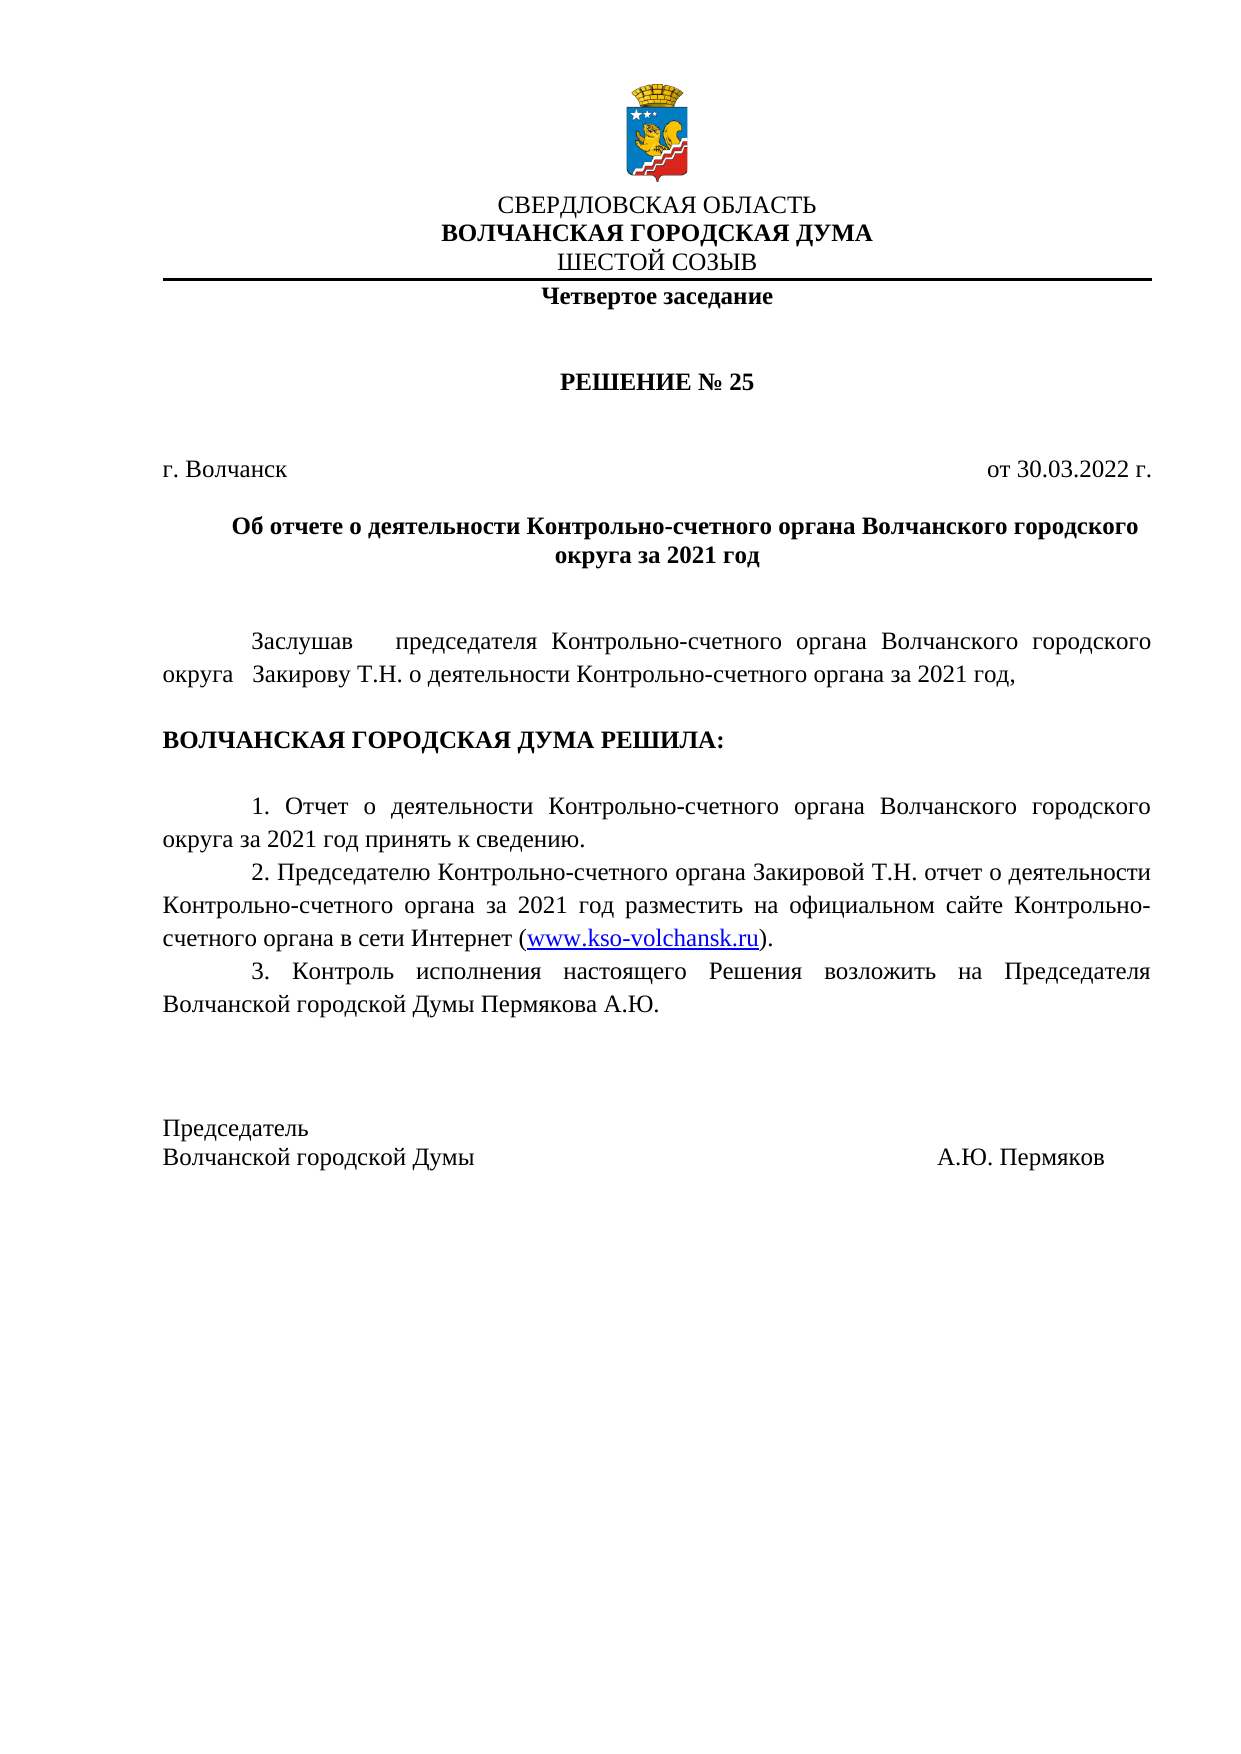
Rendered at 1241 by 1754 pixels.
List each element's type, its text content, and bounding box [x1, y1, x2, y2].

text г. Волчанск от 30.03.2022 г. [162, 454, 1152, 482]
text Четвертое заседание [162, 281, 1152, 310]
text ШЕСТОЙ СОЗЫВ [162, 247, 1152, 281]
text ВОЛЧАНСКАЯ ГОРОДСКАЯ ДУМА РЕШИЛА: [162, 725, 1152, 754]
text РЕШЕНИЕ № 25 [162, 367, 1152, 396]
text Волчанской городской Думы А.Ю. Пермяков [162, 1142, 1152, 1171]
text Заслушав председателя Контрольно-счетного органа Волчанского городского округа Закирову Т.Н. о деятельности Контрольно-счетного органа за 2021 год, [162, 626, 1152, 688]
text СВЕРДЛОВСКАЯ ОБЛАСТЬ [162, 190, 1152, 218]
text Об отчете о деятельности Контрольно-счетного органа Волчанского городского округа за 2021 год [162, 511, 1152, 569]
picture [626, 84, 688, 182]
text ВОЛЧАНСКАЯ ГОРОДСКАЯ ДУМА [162, 218, 1152, 247]
text 2. Председателю Контрольно-счетного органа Закировой Т.Н. отчет о деятельности Контрольно-счетного органа за 2021 год разместить на официальном сайте Контрольно-счетного органа в сети Интернет (www.kso-volchansk.ru). [162, 857, 1152, 952]
text 3. Контроль исполнения настоящего Решения возложить на Председателя Волчанской городской Думы Пермякова А.Ю. [162, 956, 1152, 1018]
text 1. Отчет о деятельности Контрольно-счетного органа Волчанского городского округа за 2021 год принять к сведению. [162, 791, 1152, 853]
text Председатель [162, 1113, 1152, 1142]
